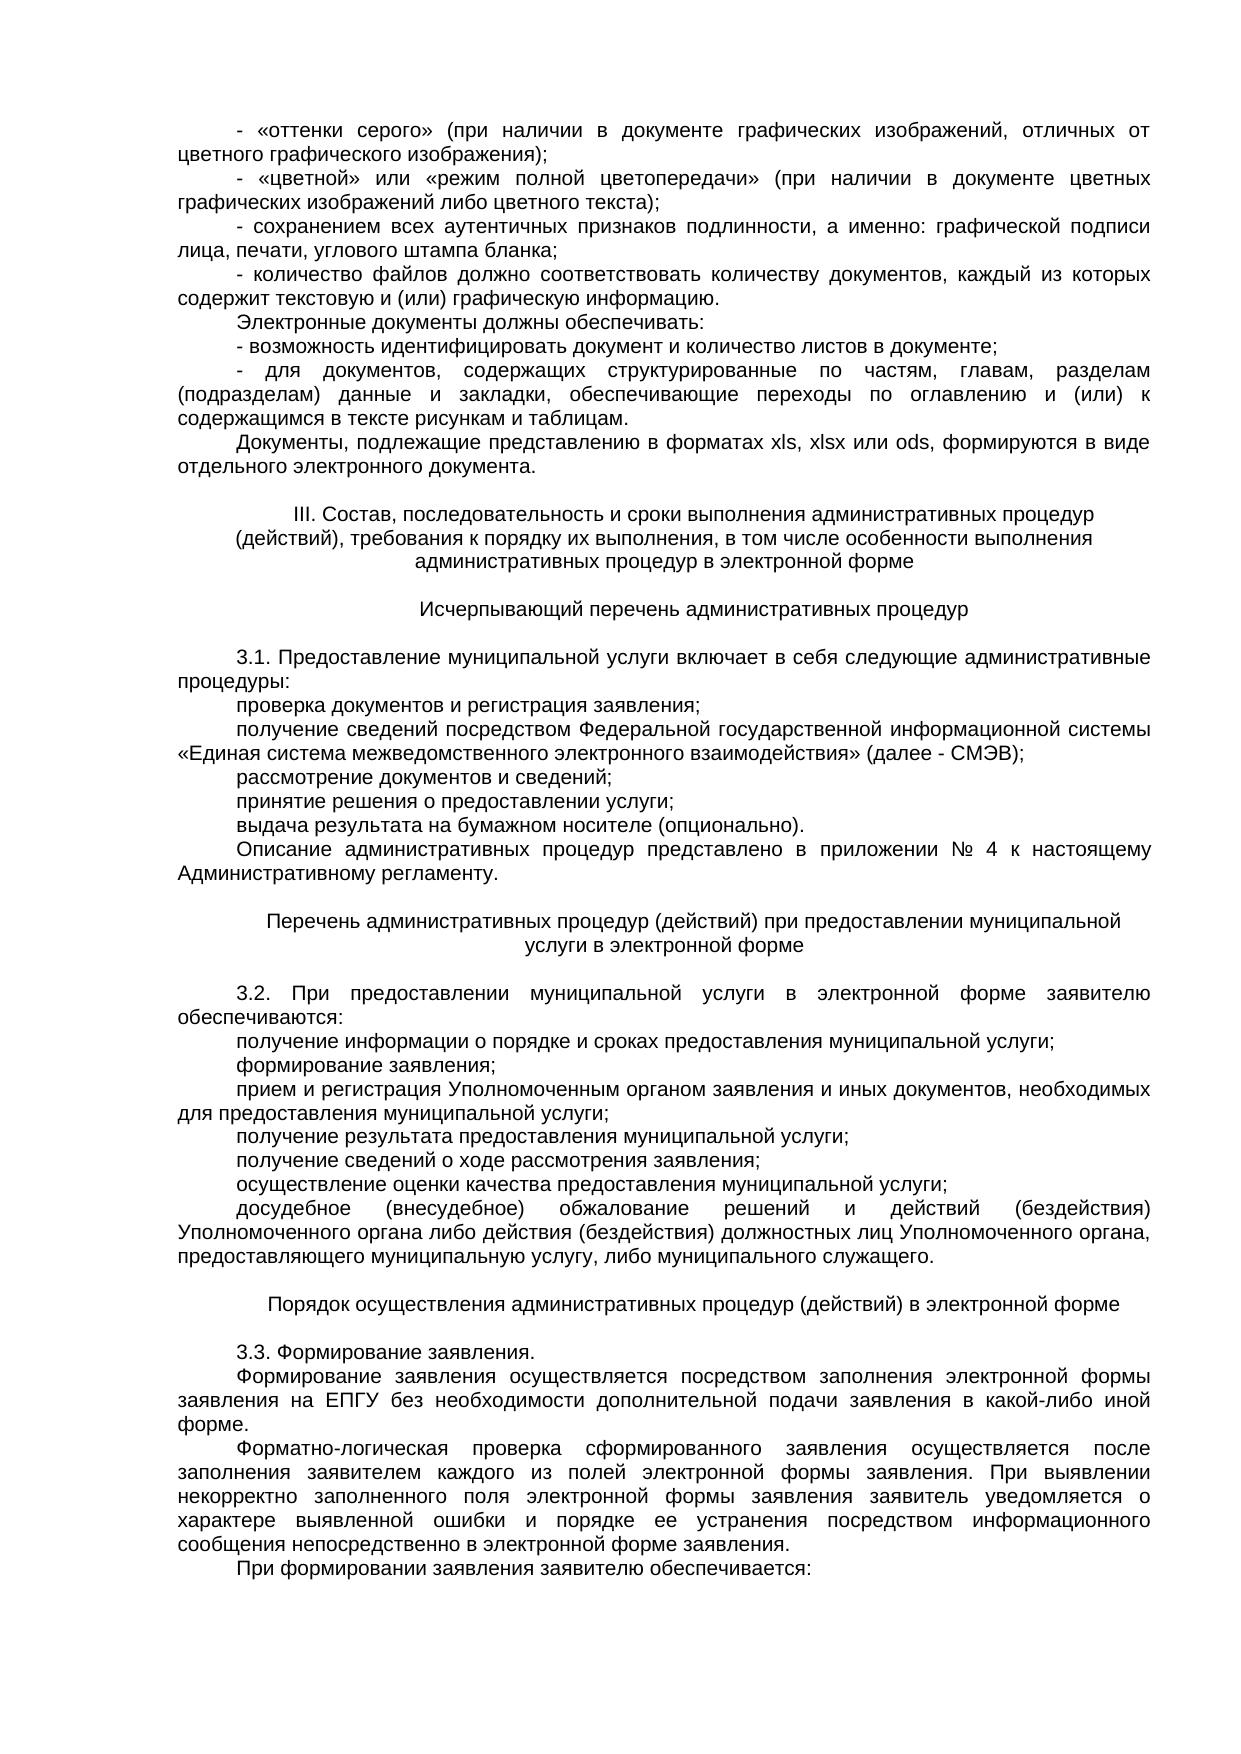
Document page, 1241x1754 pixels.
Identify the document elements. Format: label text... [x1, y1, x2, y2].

text получение результата предоставления муниципальной услуги; [177, 1124, 1152, 1148]
text При формировании заявления заявителю обеспечивается: [177, 1556, 1152, 1579]
text Описание административных процедур представлено в приложении № 4 к настоящему Административному регламенту. [177, 837, 1152, 885]
text прием и регистрация Уполномоченным органом заявления и иных документов, необходимых для предоставления муниципальной услуги; [177, 1076, 1152, 1124]
text - «оттенки серого» (при наличии в документе графических изображений, отличных от цветного графического изображения); [177, 118, 1152, 166]
text - количество файлов должно соответствовать количеству документов, каждый из которых содержит текстовую и (или) графическую информацию. [177, 262, 1152, 310]
text выдача результата на бумажном носителе (опционально). [177, 813, 1152, 837]
text - возможность идентифицировать документ и количество листов в документе; [177, 334, 1152, 358]
text досудебное (внесудебное) обжалование решений и действий (бездействия) Уполномоченного органа либо действия (бездействия) должностных лиц Уполномоченного органа, предоставляющего муниципальную услугу, либо муниципального служащего. [177, 1196, 1152, 1268]
text Электронные документы должны обеспечивать: [177, 310, 1152, 334]
text Исчерпывающий перечень административных процедур [177, 597, 1152, 621]
text Форматно-логическая проверка сформированного заявления осуществляется после заполнения заявителем каждого из полей электронной формы заявления. При выявлении некорректно заполненного поля электронной формы заявления заявитель уведомляется о характере выявленной ошибки и порядке ее устранения посредством информационного сообщения непосредственно в электронной форме заявления. [177, 1436, 1152, 1556]
text - для документов, содержащих структурированные по частям, главам, разделам (подразделам) данные и закладки, обеспечивающие переходы по оглавлению и (или) к содержащимся в тексте рисункам и таблицам. [177, 358, 1152, 429]
text - сохранением всех аутентичных признаков подлинности, а именно: графической подписи лица, печати, углового штампа бланка; [177, 214, 1152, 262]
text Формирование заявления осуществляется посредством заполнения электронной формы заявления на ЕПГУ без необходимости дополнительной подачи заявления в какой-либо иной форме. [177, 1364, 1152, 1436]
text получение сведений о ходе рассмотрения заявления; [177, 1148, 1152, 1172]
text 3.1. Предоставление муниципальной услуги включает в себя следующие административные процедуры: [177, 645, 1152, 693]
text получение информации о порядке и сроках предоставления муниципальной услуги; [177, 1028, 1152, 1052]
text проверка документов и регистрация заявления; [177, 693, 1152, 717]
text 3.3. Формирование заявления. [177, 1340, 1152, 1364]
text Перечень административных процедур (действий) при предоставлении муниципальной услуги в электронной форме [177, 909, 1152, 957]
text осуществление оценки качества предоставления муниципальной услуги; [177, 1172, 1152, 1196]
text принятие решения о предоставлении услуги; [177, 789, 1152, 813]
text 3.2. При предоставлении муниципальной услуги в электронной форме заявителю обеспечиваются: [177, 981, 1152, 1028]
text III. Состав, последовательность и сроки выполнения административных процедур (действий), требования к порядку их выполнения, в том числе особенности выполнения административных процедур в электронной форме [177, 501, 1152, 573]
text - «цветной» или «режим полной цветопередачи» (при наличии в документе цветных графических изображений либо цветного текста); [177, 166, 1152, 214]
text получение сведений посредством Федеральной государственной информационной системы «Единая система межведомственного электронного взаимодействия» (далее - СМЭВ); [177, 717, 1152, 765]
text Порядок осуществления административных процедур (действий) в электронной форме [177, 1292, 1152, 1316]
text рассмотрение документов и сведений; [177, 765, 1152, 789]
text формирование заявления; [177, 1052, 1152, 1076]
text Документы, подлежащие представлению в форматах xls, xlsx или ods, формируются в виде отдельного электронного документа. [177, 429, 1152, 477]
